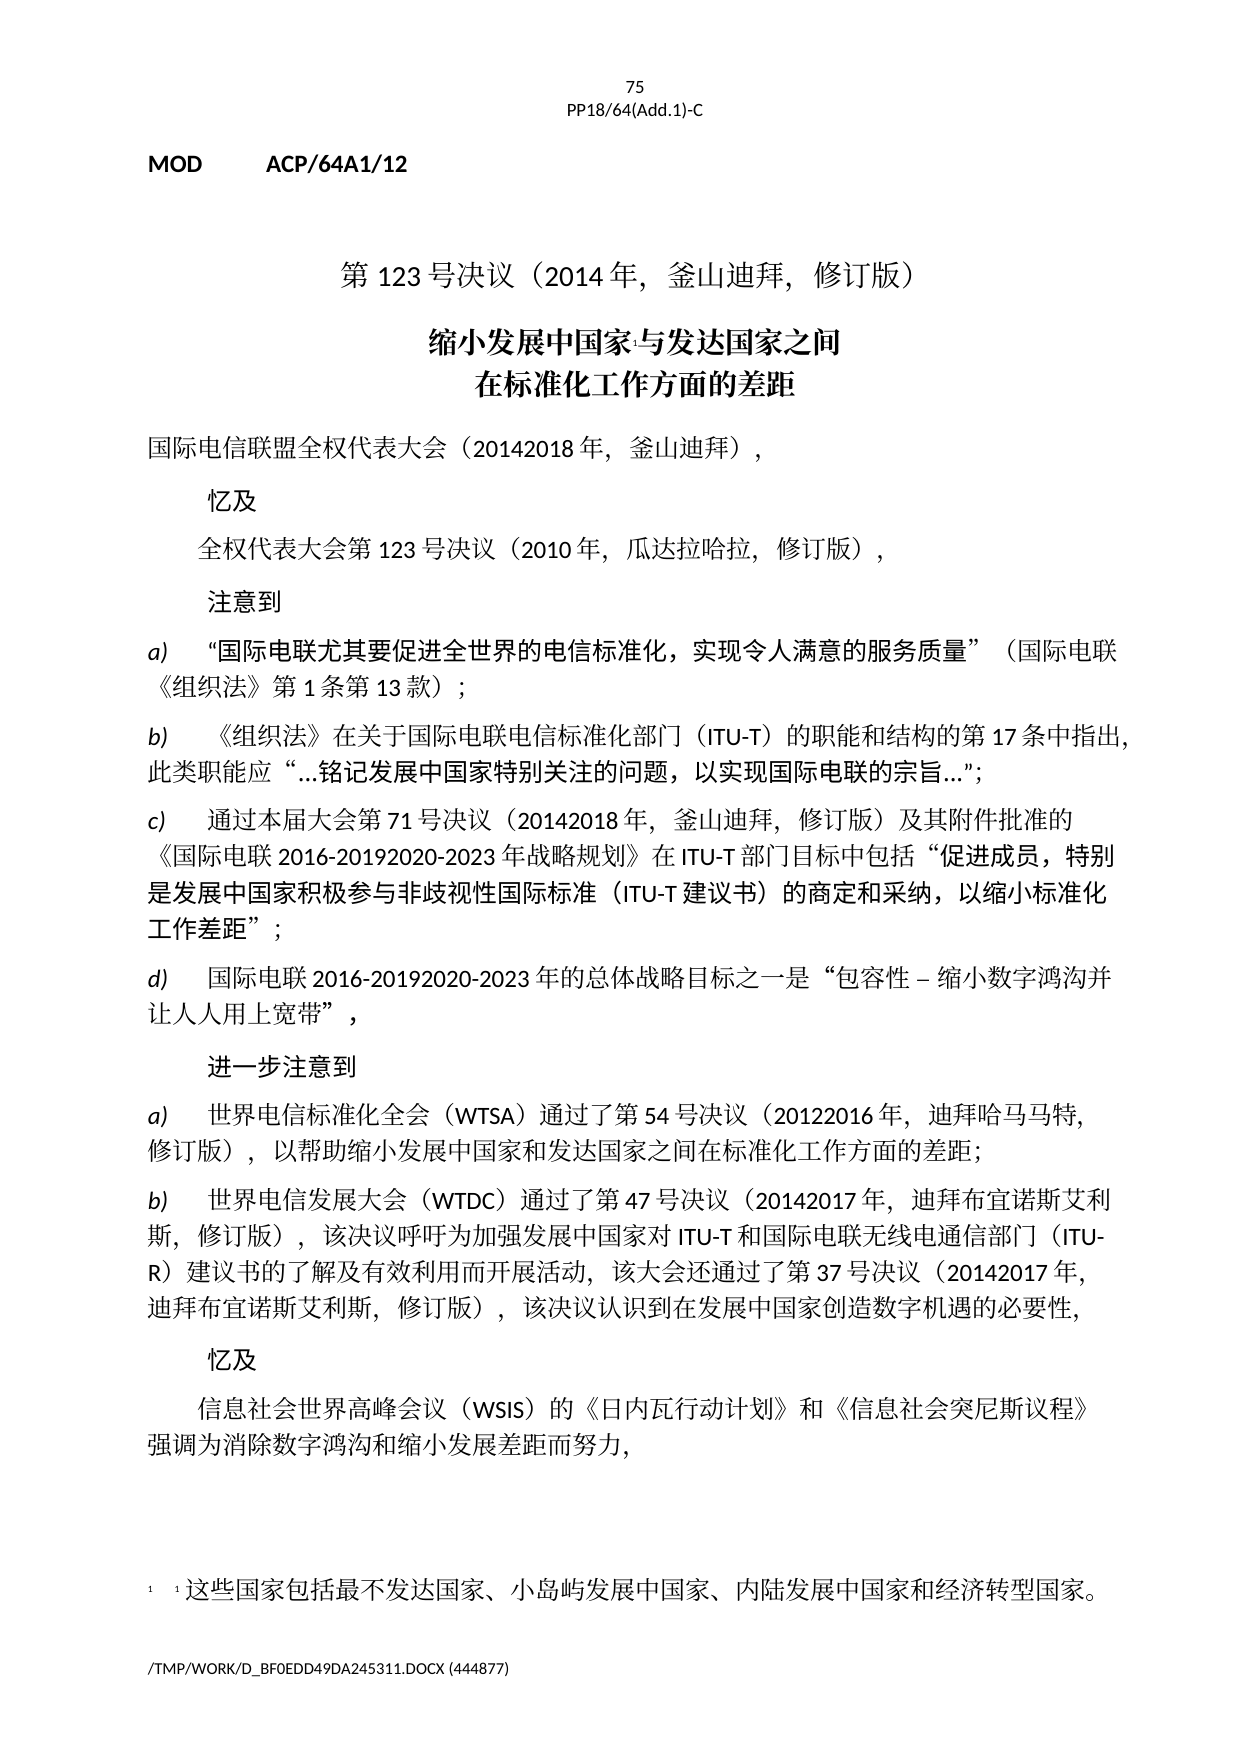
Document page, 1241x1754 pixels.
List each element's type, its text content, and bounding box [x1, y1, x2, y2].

text 信息社会世界高峰会议（WSIS）的《日内瓦行动计划》和《信息社会突尼斯议程》强调为消除数字鸿沟和缩小发展差距而努力， [148, 1389, 1122, 1461]
text b) 世界电信发展大会（WTDC）通过了第47号决议（年，，修订版），该决议呼吁为加强发展中国家对ITU-T和国际电联无线电通信部门（ITU-R）建议书的了解及有效利用而开展活动，该大会还通过了第37号决议（年，，修订版），该决议认识到在发展中国家创造数字机遇的必要性， [148, 1180, 1122, 1324]
text a) “国际电联尤其要促进全世界的电信标准化，实现令人满意的服务质量”（国际电联《组织法》第1条第13款）； [148, 632, 1122, 704]
text d) 国际电联年的总体战略目标之一是“包容性 – 缩小数字鸿沟并让人人用上宽带”， [148, 958, 1122, 1031]
text a) 世界电信标准化全会（WTSA）通过了第54号决议（年，，修订版），以帮助缩小发展中国家和发达国家之间在标准化工作方面的差距； [148, 1096, 1122, 1168]
text 注意到 [207, 583, 1122, 619]
text b) 《组织法》在关于国际电联电信标准化部门（ITU-T）的职能和结构的第17条中指出，此类职能应“...铭记发展中国家特别关注的问题，以实现国际电联的宗旨...”； [148, 716, 1122, 788]
text 进一步注意到 [207, 1047, 1122, 1083]
text 全权代表大会第123号决议（2010年，瓜达拉哈拉，修订版）， [148, 530, 1122, 566]
text 忆及 [207, 1341, 1122, 1377]
title 国际电信联盟全权代表大会（年，）， [148, 429, 1122, 465]
text c) 通过本届大会第71号决议（年，，修订版）及其附件批准的《国际电联年战略规划》在ITU-T部门目标中包括“促进成员，特别是发展中国家积极参与非歧视性国际标准（ITU-T建议书）的商定和采纳，以缩小标准化工作差距”； [148, 801, 1122, 946]
text 忆及 [207, 481, 1122, 518]
text 第 123 号决议（201年，，修订版） [148, 253, 1122, 295]
text MOD ACP/64A1/12 [148, 148, 1122, 178]
title 缩小发展中国家1与发达国家之间 在标准化工作方面的差距 [148, 320, 1122, 404]
